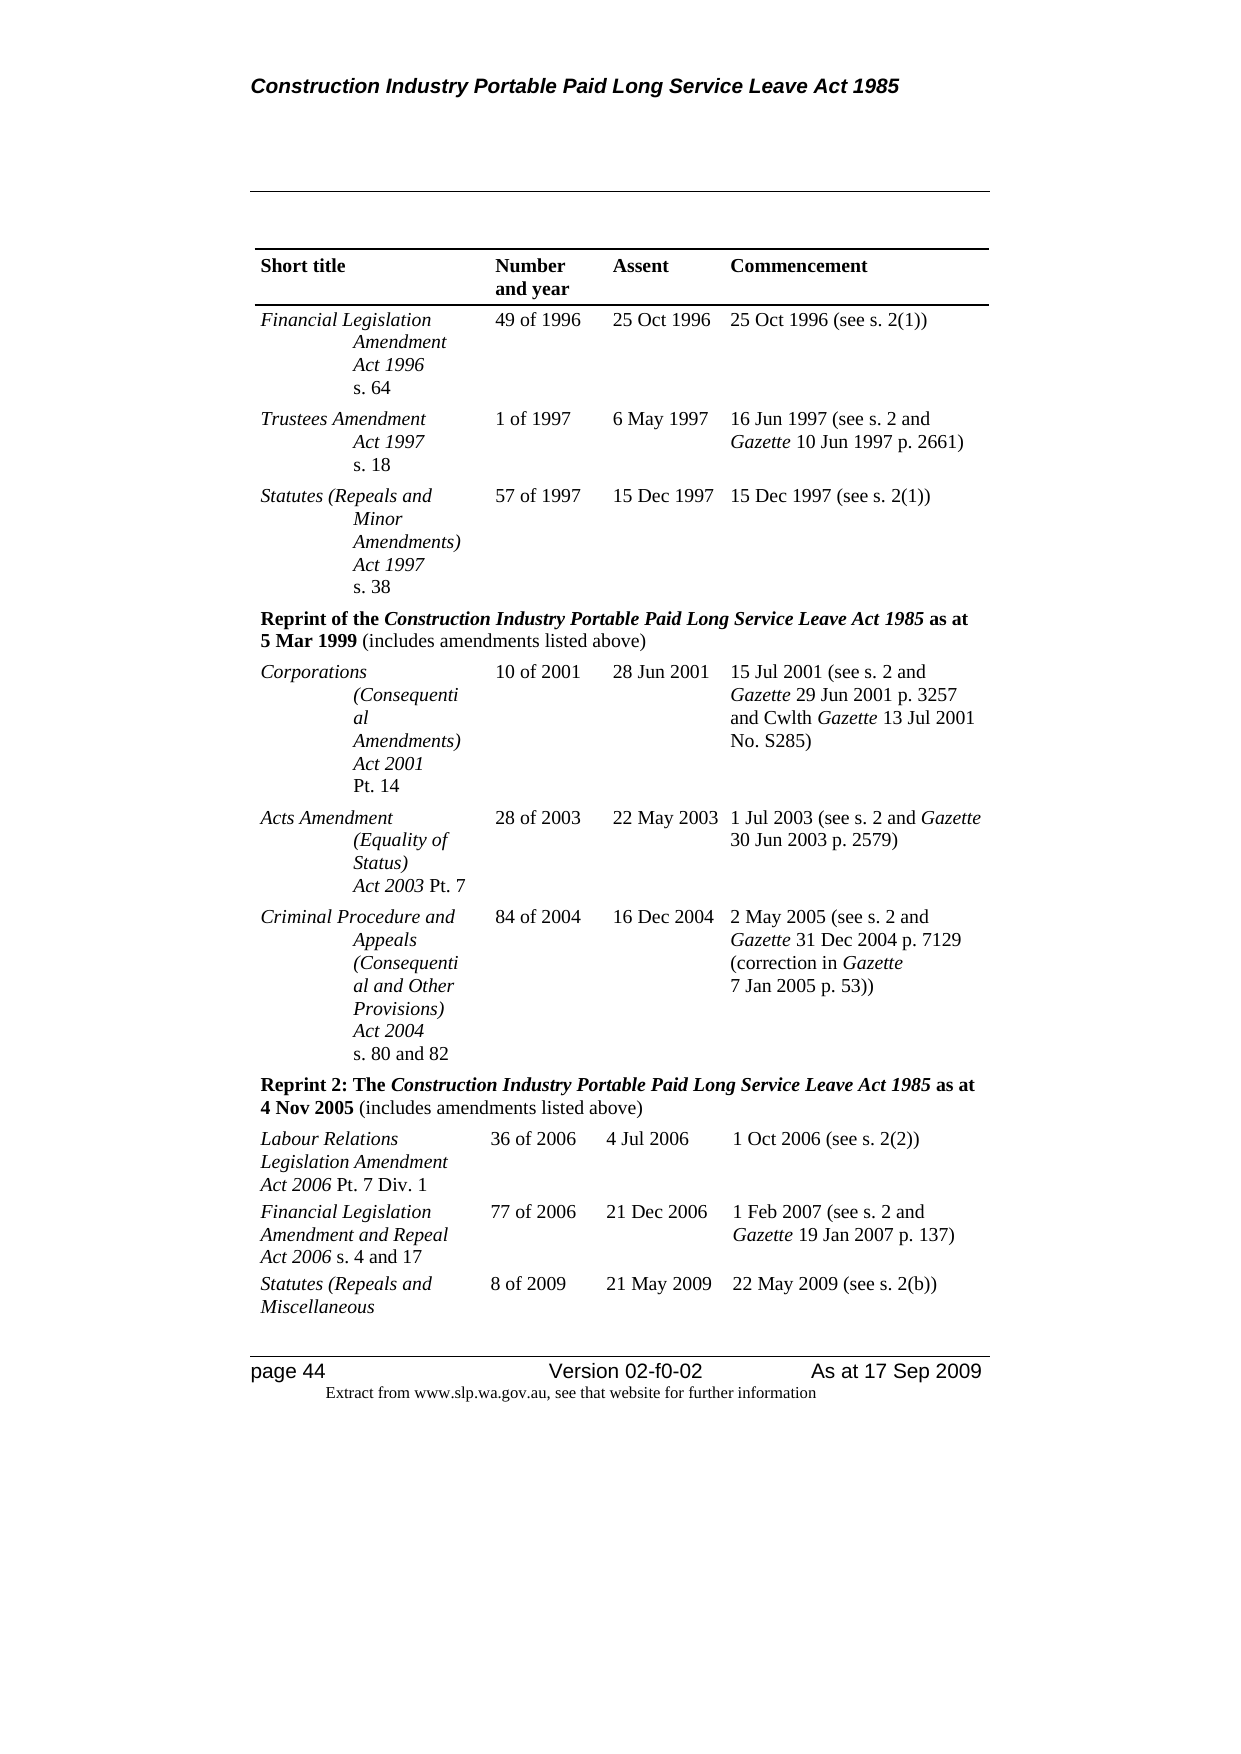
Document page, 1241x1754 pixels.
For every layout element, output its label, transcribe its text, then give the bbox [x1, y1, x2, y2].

table_cell 2 May 2005 (see s. 2 and Gazette 31 Dec 2004 p. 7129 (correction in Gazette 7 Jan 2005 p. 53)) [724, 901, 989, 1069]
table_cell 49 of 1996 [489, 306, 607, 403]
table_cell 25 Oct 1996 (see s. 2(1)) [724, 306, 989, 403]
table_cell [255, 1268, 484, 1318]
table_cell 22 May 2003 [607, 801, 724, 901]
table_cell Statutes (Repeals and Minor Amendments) Act 1997 s. 38 [255, 480, 489, 602]
table_header Number and year [489, 250, 607, 303]
table_cell Financial Legislation Amendment Act 1996 s. 64 [255, 306, 489, 403]
table_cell 57 of 1997 [489, 480, 607, 602]
table_cell 21 Dec 2006 [600, 1196, 727, 1268]
table_cell Corporations (Consequential Amendments) Act 2001 Pt. 14 [255, 656, 489, 801]
table_cell 28 Jun 2001 [607, 656, 724, 801]
table_cell 28 of 2003 [489, 801, 607, 901]
table_cell 1 of 1997 [489, 403, 607, 480]
table_cell Criminal Procedure and Appeals (Consequential and Other Provisions) Act 2004 s. 80 and 82 [255, 901, 489, 1069]
table_cell 22 May 2009 (see s. 2(b)) [727, 1268, 989, 1318]
table_cell Reprint of the Construction Industry Portable Paid Long Service Leave Act 1985 as at 5 Mar 1999 (includes amendments listed above) [255, 602, 989, 656]
table_cell 25 Oct 1996 [607, 306, 724, 403]
table_header Assent [607, 250, 724, 303]
table_cell 15 Dec 1997 [607, 480, 724, 602]
table_cell 1 Oct 2006 (see s. 2(2)) [727, 1123, 989, 1196]
table_cell 10 of 2001 [489, 656, 607, 801]
table_cell Trustees Amendment Act 1997 s. 18 [255, 403, 489, 480]
table_cell 16 Dec 2004 [607, 901, 724, 1069]
table_header Commencement [724, 250, 989, 303]
table_cell 36 of 2006 [485, 1123, 600, 1196]
table_cell Financial Legislation Amendment and Repeal Act 2006 s. 4 and 17 [255, 1196, 484, 1268]
table_cell 16 Jun 1997 (see s. 2 and Gazette 10 Jun 1997 p. 2661) [724, 403, 989, 480]
table_cell 1 Feb 2007 (see s. 2 and Gazette 19 Jan 2007 p. 137) [727, 1196, 989, 1268]
table_cell 15 Dec 1997 (see s. 2(1)) [724, 480, 989, 602]
table_cell Acts Amendment (Equality of Status) Act 2003 Pt. 7 [255, 801, 489, 901]
table_cell 84 of 2004 [489, 901, 607, 1069]
table_cell Reprint 2: The Construction Industry Portable Paid Long Service Leave Act 1985 as at 4 Nov 2005 (includes amendments listed above) [255, 1069, 989, 1123]
table_cell 21 May 2009 [600, 1268, 727, 1318]
table_header Short title [255, 250, 489, 303]
table_cell Labour Relations Legislation Amendment Act 2006 Pt. 7 Div. 1 [255, 1123, 484, 1196]
table_cell 6 May 1997 [607, 403, 724, 480]
table_cell 1 Jul 2003 (see s. 2 and Gazette 30 Jun 2003 p. 2579) [724, 801, 989, 901]
table_cell 77 of 2006 [485, 1196, 600, 1268]
table_cell 15 Jul 2001 (see s. 2 and Gazette 29 Jun 2001 p. 3257 and Cwlth Gazette 13 Jul 2001 No. S285) [724, 656, 989, 801]
table_cell 4 Jul 2006 [600, 1123, 727, 1196]
table_cell 8 of 2009 [485, 1268, 600, 1318]
